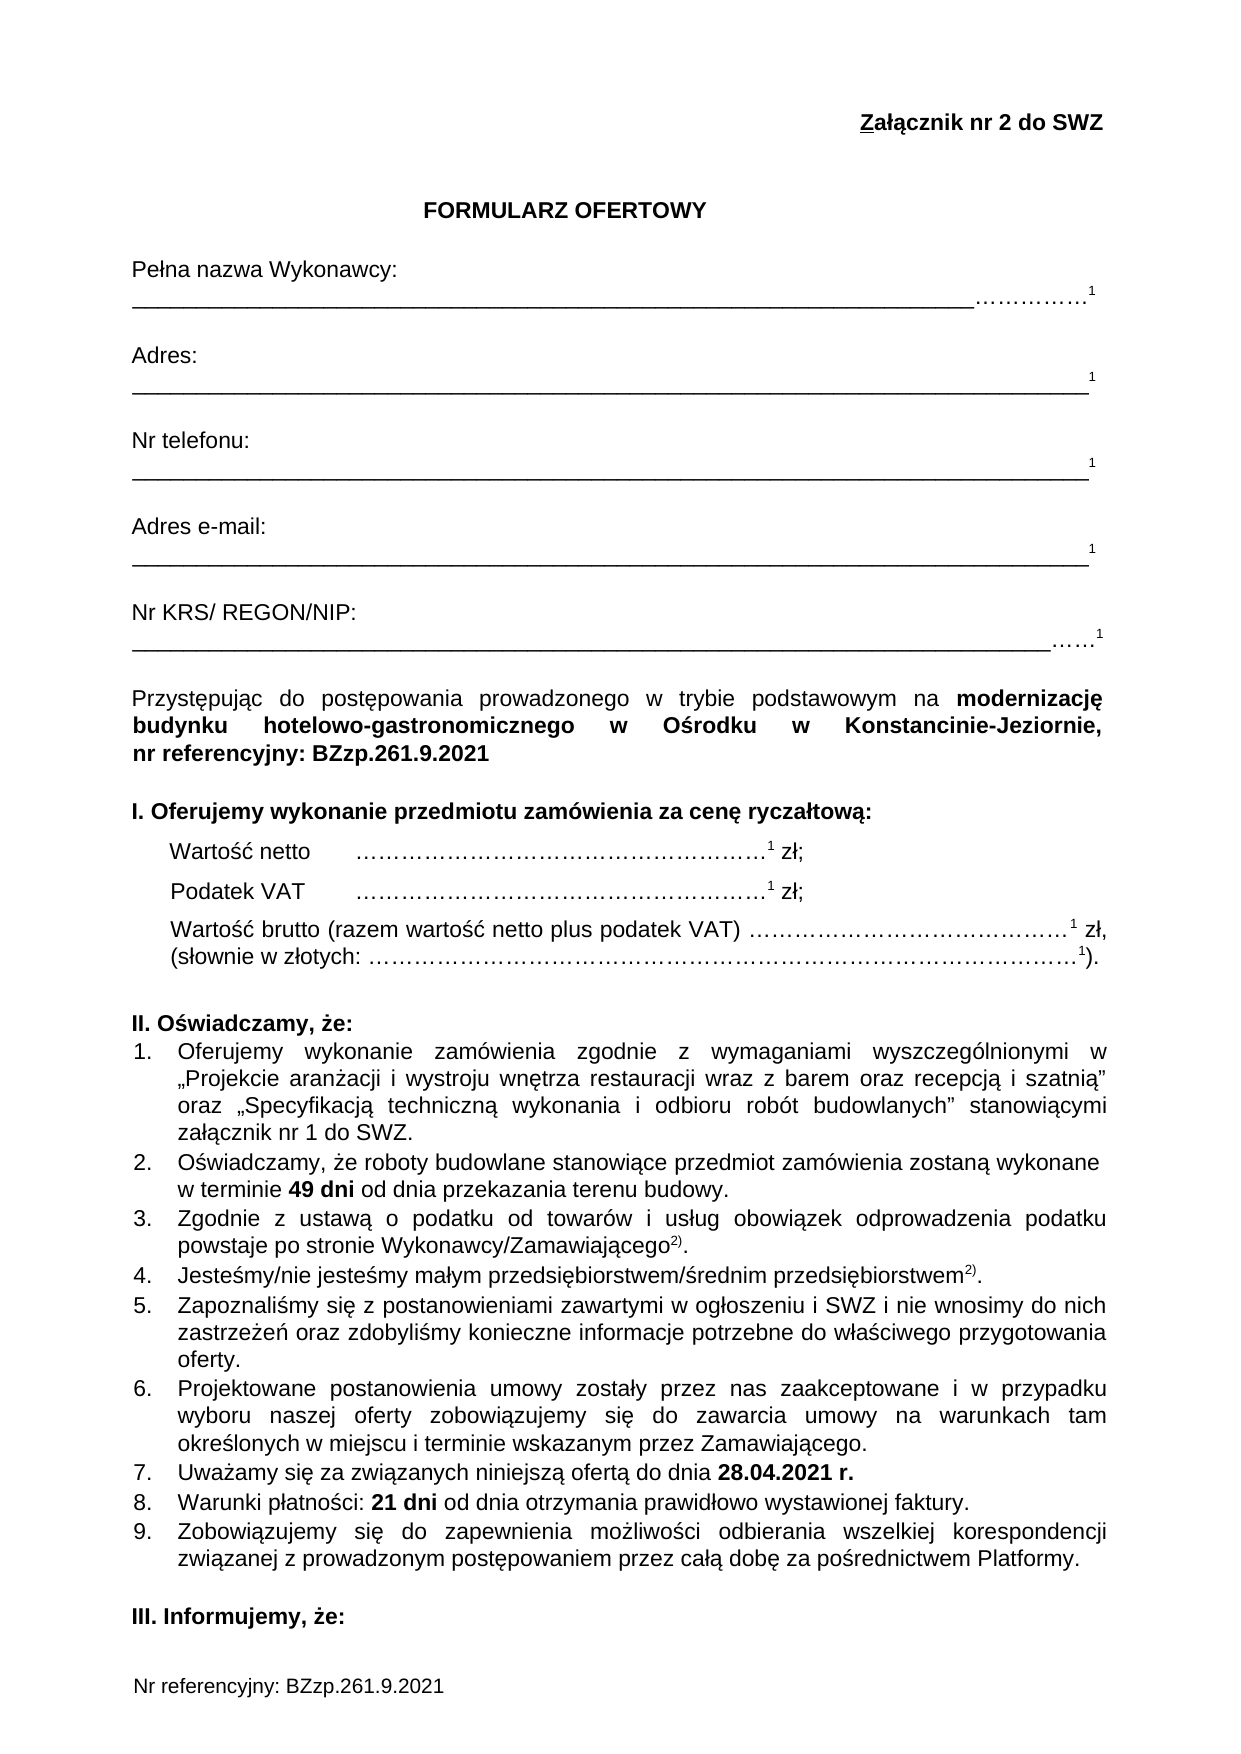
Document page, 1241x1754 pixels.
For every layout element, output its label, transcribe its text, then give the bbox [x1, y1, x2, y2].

text Wartość netto ………………………………………………1 zł; [169, 838, 998, 864]
text III. Informujemy, że: [131, 1603, 1103, 1629]
list Zapoznaliśmy się z postanowieniami zawartymi w ogłoszeniu i SWZ i nie wnosimy do nich zastrzeżeń oraz zdobyliśmy konieczne informacje potrzebne do właściwego przygotowania oferty. [133, 1292, 1107, 1372]
list Jesteśmy/nie jesteśmy małym przedsiębiorstwem/średnim przedsiębiorstwem2). [133, 1262, 1107, 1288]
list Zobowiązujemy się do zapewnienia możliwości odbierania wszelkiej korespondencji związanej z prowadzonym postępowaniem przez całą dobę za pośrednictwem Platformy. [133, 1518, 1107, 1572]
text Nr telefonu: ___________________________________________________________________________1 [131, 427, 1107, 481]
text Adres: ___________________________________________________________________________1 [131, 342, 1107, 395]
text II. Oświadczamy, że: [131, 1010, 1103, 1036]
text I. Oferujemy wykonanie przedmiotu zamówienia za cenę ryczałtową: [131, 798, 1103, 824]
list Oferujemy wykonanie zamówienia zgodnie z wymaganiami wyszczególnionymi w „Projekcie aranżacji i wystroju wnętrza restauracji wraz z barem oraz recepcją i szatnią” oraz „Specyfikacją techniczną wykonania i odbioru robót budowlanych” stanowiącymi załącznik nr 1 do SWZ. [133, 1038, 1107, 1146]
list Projektowane postanowienia umowy zostały przez nas zaakceptowane i w przypadku wyboru naszej oferty zobowiązujemy się do zawarcia umowy na warunkach tam określonych w miejscu i terminie wskazanym przez Zamawiającego. [133, 1375, 1107, 1456]
text Nr KRS/ REGON/NIP: ________________________________________________________________________……1 [131, 599, 1107, 653]
text Podatek VAT ………………………………………………1 zł; [170, 878, 1107, 904]
list Zgodnie z ustawą o podatku od towarów i usług obowiązek odprowadzenia podatku powstaje po stronie Wykonawcy/Zamawiającego2). [133, 1205, 1107, 1259]
text Adres e-mail: ___________________________________________________________________________1 [131, 513, 1107, 567]
text Pełna nazwa Wykonawcy: __________________________________________________________________……………1 [131, 256, 1107, 309]
text Wartość brutto (razem wartość netto plus podatek VAT) ……………………………………1 zł, (słownie w złotych: …………………………………………………………………………………1). [170, 916, 1107, 969]
list Uważamy się za związanych niniejszą ofertą do dnia 28.04.2021 r. [133, 1459, 1107, 1486]
subtitle Załącznik nr 2 do SWZ [133, 109, 1103, 135]
text Przystępując do postępowania prowadzonego w trybie podstawowym na modernizację budynku hotelowo-gastronomicznego w Ośrodku w Konstancinie-Jeziornie, nr referencyjny: BZzp.261.9.2021 [131, 685, 1103, 766]
text FORMULARZ OFERTOWY [132, 197, 998, 223]
list Oświadczamy, że roboty budowlane stanowiące przedmiot zamówienia zostaną wykonane w terminie 49 dni od dnia przekazania terenu budowy. [133, 1149, 1107, 1202]
list Warunki płatności: 21 dni od dnia otrzymania prawidłowo wystawionej faktury. [133, 1489, 1107, 1515]
